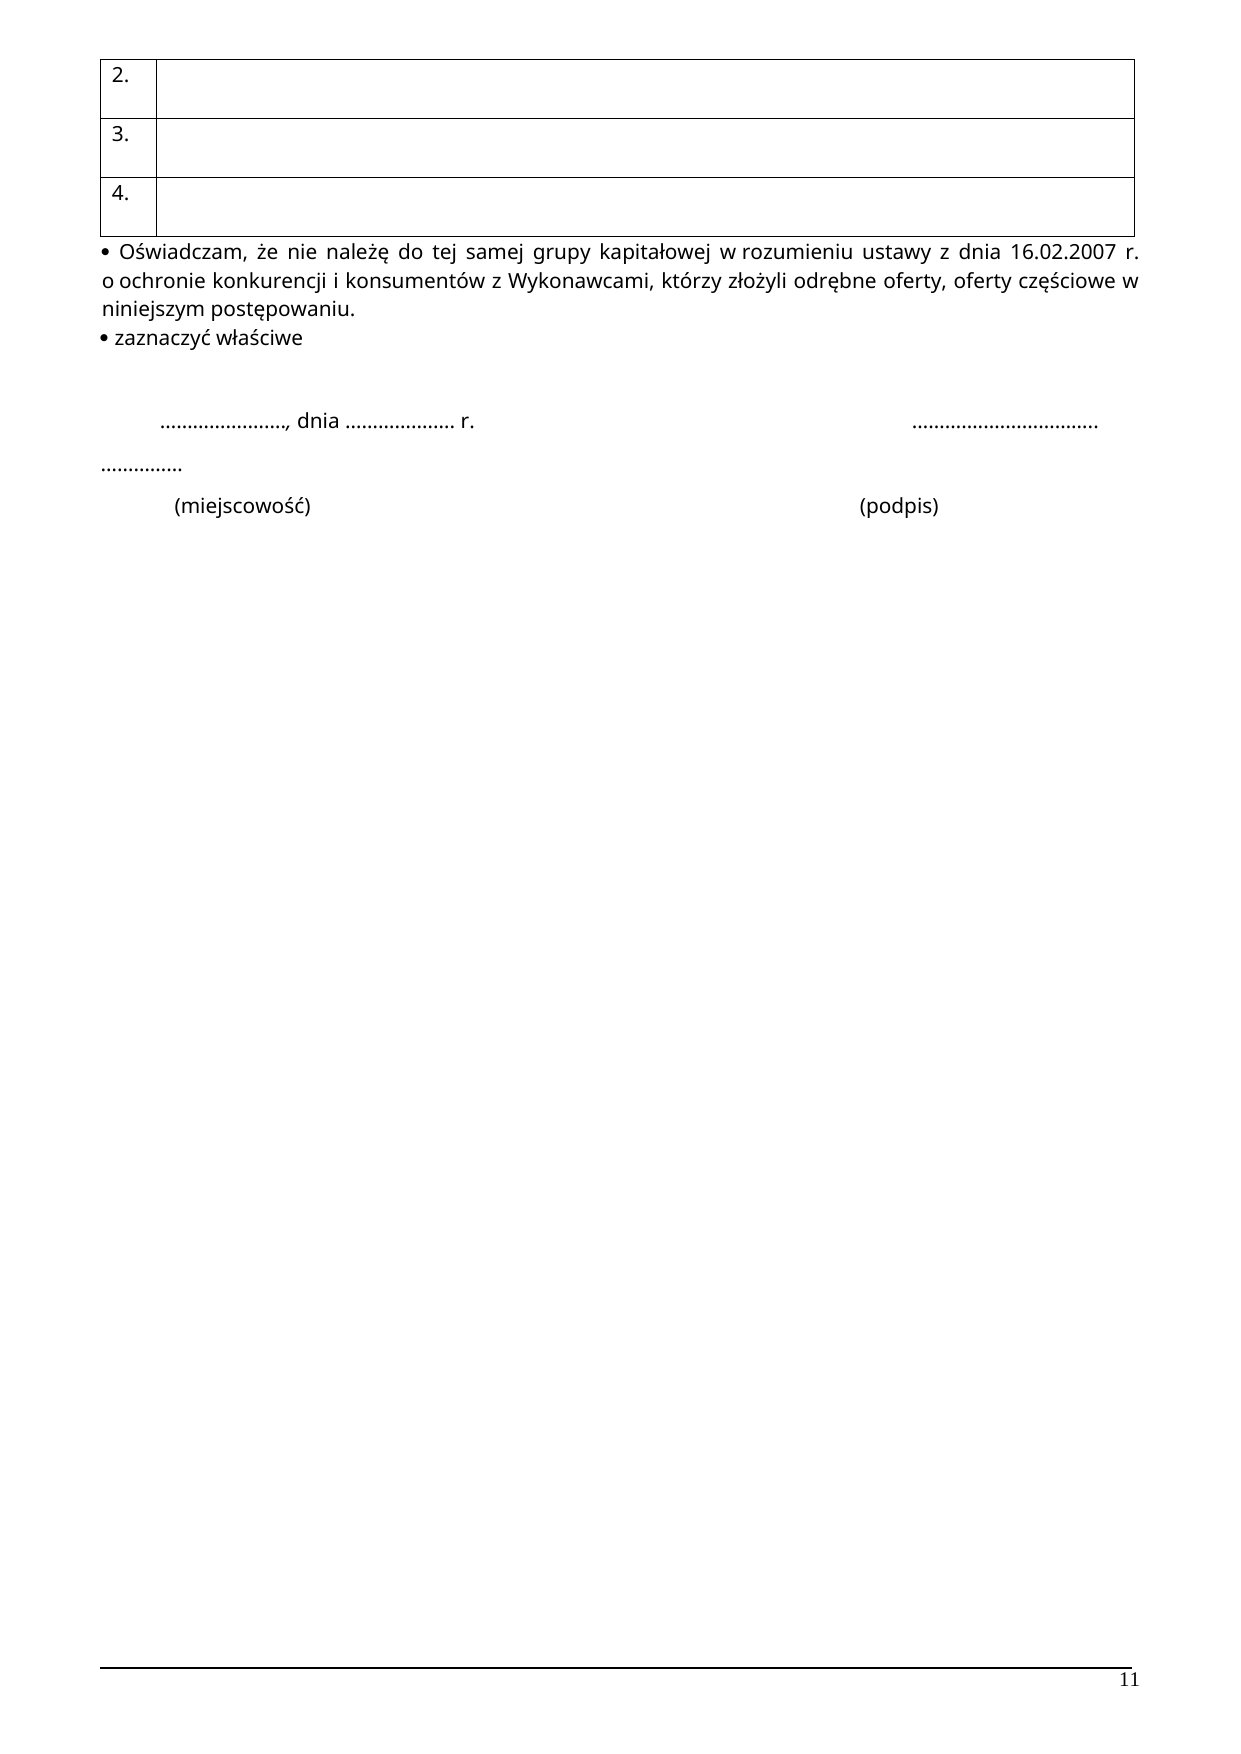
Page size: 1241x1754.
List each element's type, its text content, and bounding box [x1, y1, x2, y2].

text (miejscowość) (podpis) [100, 491, 1140, 520]
text Oświadczam, że nie należę do tej samej grupy kapitałowej w rozumieniu ustawy z dnia 16.02.2007 r. o ochronie konkurencji i konsumentów z Wykonawcami, którzy złożyli odrębne oferty, oferty częściowe w niniejszym postępowaniu. [102, 237, 1140, 323]
table_cell [101, 178, 156, 236]
text …………….……., dnia ………….……. r. …………..………………..…………… [100, 406, 1140, 477]
table_cell [157, 119, 1134, 177]
text zaznaczyć właściwe [100, 323, 1140, 351]
table_cell [101, 60, 156, 118]
table_cell [157, 178, 1134, 236]
table_cell [101, 119, 156, 177]
table_cell [157, 60, 1134, 118]
